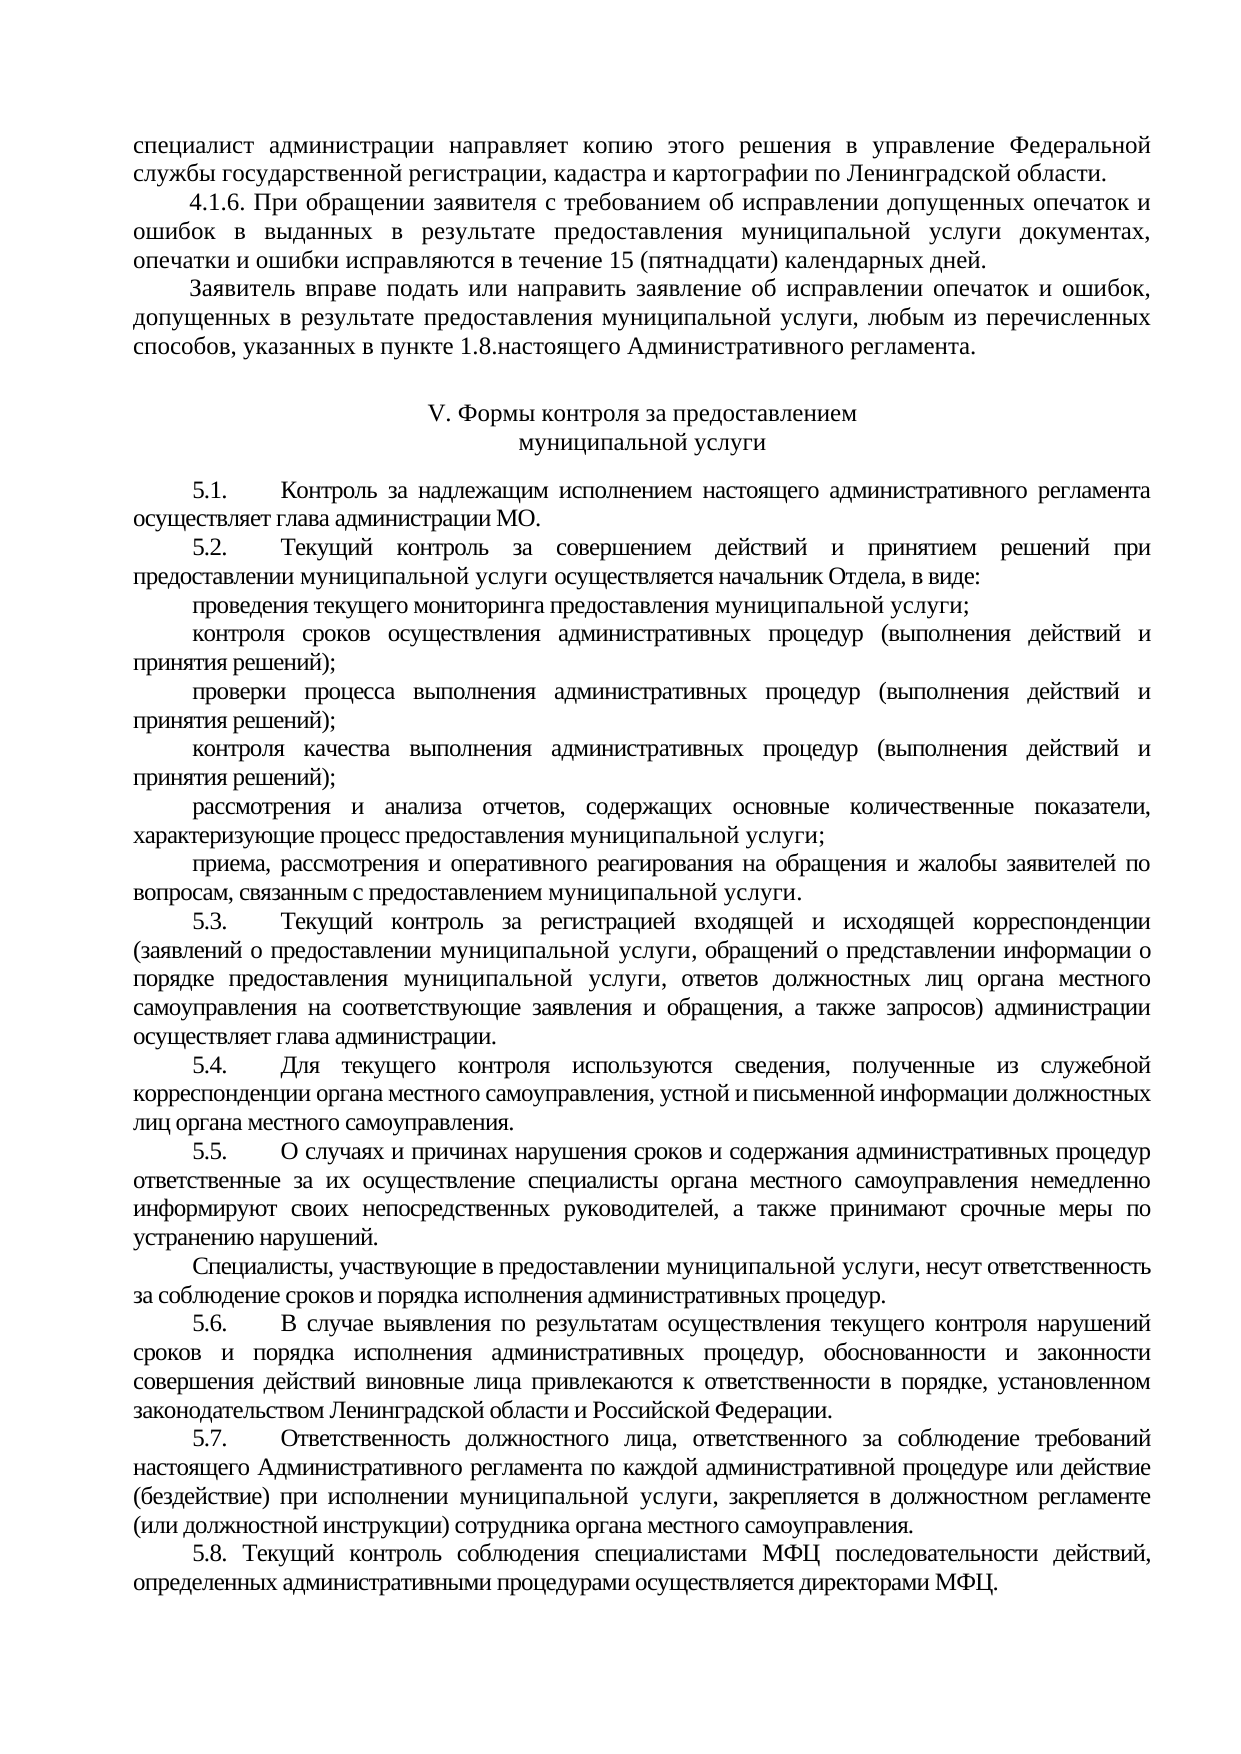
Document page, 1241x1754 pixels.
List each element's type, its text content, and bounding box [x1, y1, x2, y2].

text контроля сроков осуществления административных процедур (выполнения действий и принятия решений); [133, 618, 1152, 676]
text проверки процесса выполнения административных процедур (выполнения действий и принятия решений); [133, 676, 1152, 733]
text контроля качества выполнения административных процедур (выполнения действий и принятия решений); [133, 733, 1152, 791]
text 5.4. Для текущего контроля используются сведения, полученные из служебной корреспонденции органа местного самоуправления, устной и письменной информации должностных лиц органа местного самоуправления. [133, 1050, 1152, 1136]
text Заявитель вправе подать или направить заявление об исправлении опечаток и ошибок, допущенных в результате предоставления муниципальной услуги, любым из перечисленных способов, указанных в пункте 1.8.настоящего Административного регламента. [133, 273, 1152, 360]
text 5.5. О случаях и причинах нарушения сроков и содержания административных процедур ответственные за их осуществление специалисты органа местного самоуправления немедленно информируют своих непосредственных руководителей, а также принимают срочные меры по устранению нарушений. [133, 1136, 1152, 1251]
text V. Формы контроля за предоставлением [133, 398, 1152, 427]
text Специалисты, участвующие в предоставлении муниципальной услуги, несут ответственность за соблюдение сроков и порядка исполнения административных процедур. [133, 1251, 1152, 1308]
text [133, 130, 1152, 187]
text 5.8. Текущий контроль соблюдения специалистами МФЦ последовательности действий, определенных административными процедурами осуществляется директорами МФЦ. [133, 1538, 1152, 1596]
text рассмотрения и анализа отчетов, содержащих основные количественные показатели, характеризующие процесс предоставления муниципальной услуги; [133, 791, 1152, 848]
text 5.7. Ответственность должностного лица, ответственного за соблюдение требований настоящего Административного регламента по каждой административной процедуре или действие (бездействие) при исполнении муниципальной услуги, закрепляется в должностном регламенте (или должностной инструкции) сотрудника органа местного самоуправления. [133, 1423, 1152, 1538]
text 5.6. В случае выявления по результатам осуществления текущего контроля нарушений сроков и порядка исполнения административных процедур, обоснованности и законности совершения действий виновные лица привлекаются к ответственности в порядке, установленном законодательством Ленинградской области и Российской Федерации. [133, 1308, 1152, 1423]
text проведения текущего мониторинга предоставления муниципальной услуги; [133, 590, 1152, 618]
text 5.1. Контроль за надлежащим исполнением настоящего административного регламента осуществляет глава администрации МО. [133, 475, 1152, 532]
text 5.3. Текущий контроль за регистрацией входящей и исходящей корреспонденции (заявлений о предоставлении муниципальной услуги, обращений о представлении информации о порядке предоставления муниципальной услуги, ответов должностных лиц органа местного самоуправления на соответствующие заявления и обращения, а также запросов) администрации осуществляет глава администрации. [133, 906, 1152, 1050]
text 4.1.6. При обращении заявителя с требованием об исправлении допущенных опечаток и ошибок в выданных в результате предоставления муниципальной услуги документах, опечатки и ошибки исправляются в течение 15 (пятнадцати) календарных дней. [133, 187, 1152, 273]
text муниципальной услуги [133, 427, 1152, 456]
text 5.2. Текущий контроль за совершением действий и принятием решений при предоставлении муниципальной услуги осуществляется начальник Отдела, в виде: [133, 532, 1152, 590]
text приема, рассмотрения и оперативного реагирования на обращения и жалобы заявителей по вопросам, связанным с предоставлением муниципальной услуги. [133, 848, 1152, 906]
